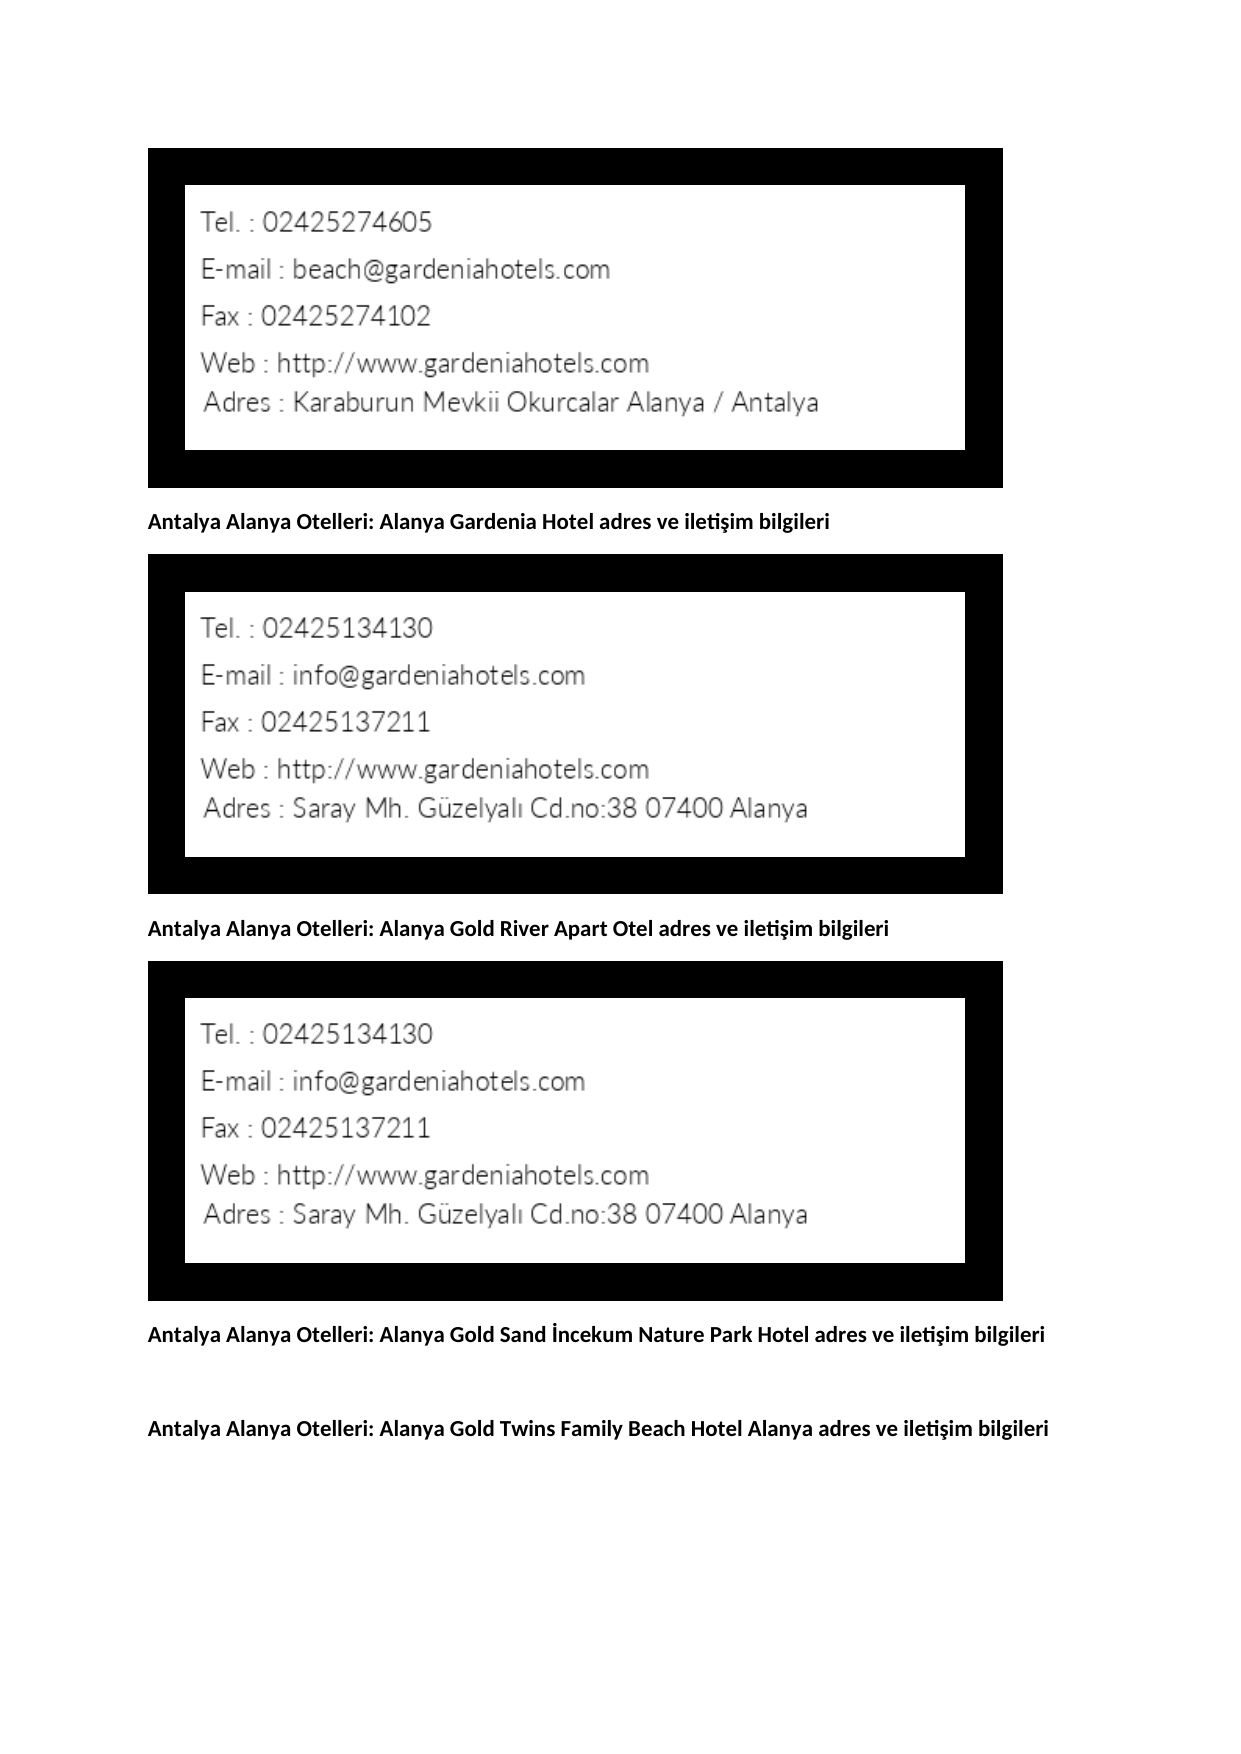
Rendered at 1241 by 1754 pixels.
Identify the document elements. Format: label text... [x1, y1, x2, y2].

text Antalya Alanya Otelleri: Alanya Gold Twins Family Beach Hotel Alanya adres ve iletişim bilgileri [148, 1414, 1093, 1442]
text Antalya Alanya Otelleri: Alanya Gold River Apart Otel adres ve iletişim bilgileri [148, 914, 1093, 942]
picture [185, 185, 965, 450]
picture [185, 998, 965, 1263]
text Antalya Alanya Otelleri: Alanya Gold Sand İncekum Nature Park Hotel adres ve iletişim bilgileri [148, 1320, 1093, 1348]
text Antalya Alanya Otelleri: Alanya Gardenia Hotel adres ve iletişim bilgileri [148, 507, 1093, 535]
picture [185, 592, 965, 857]
